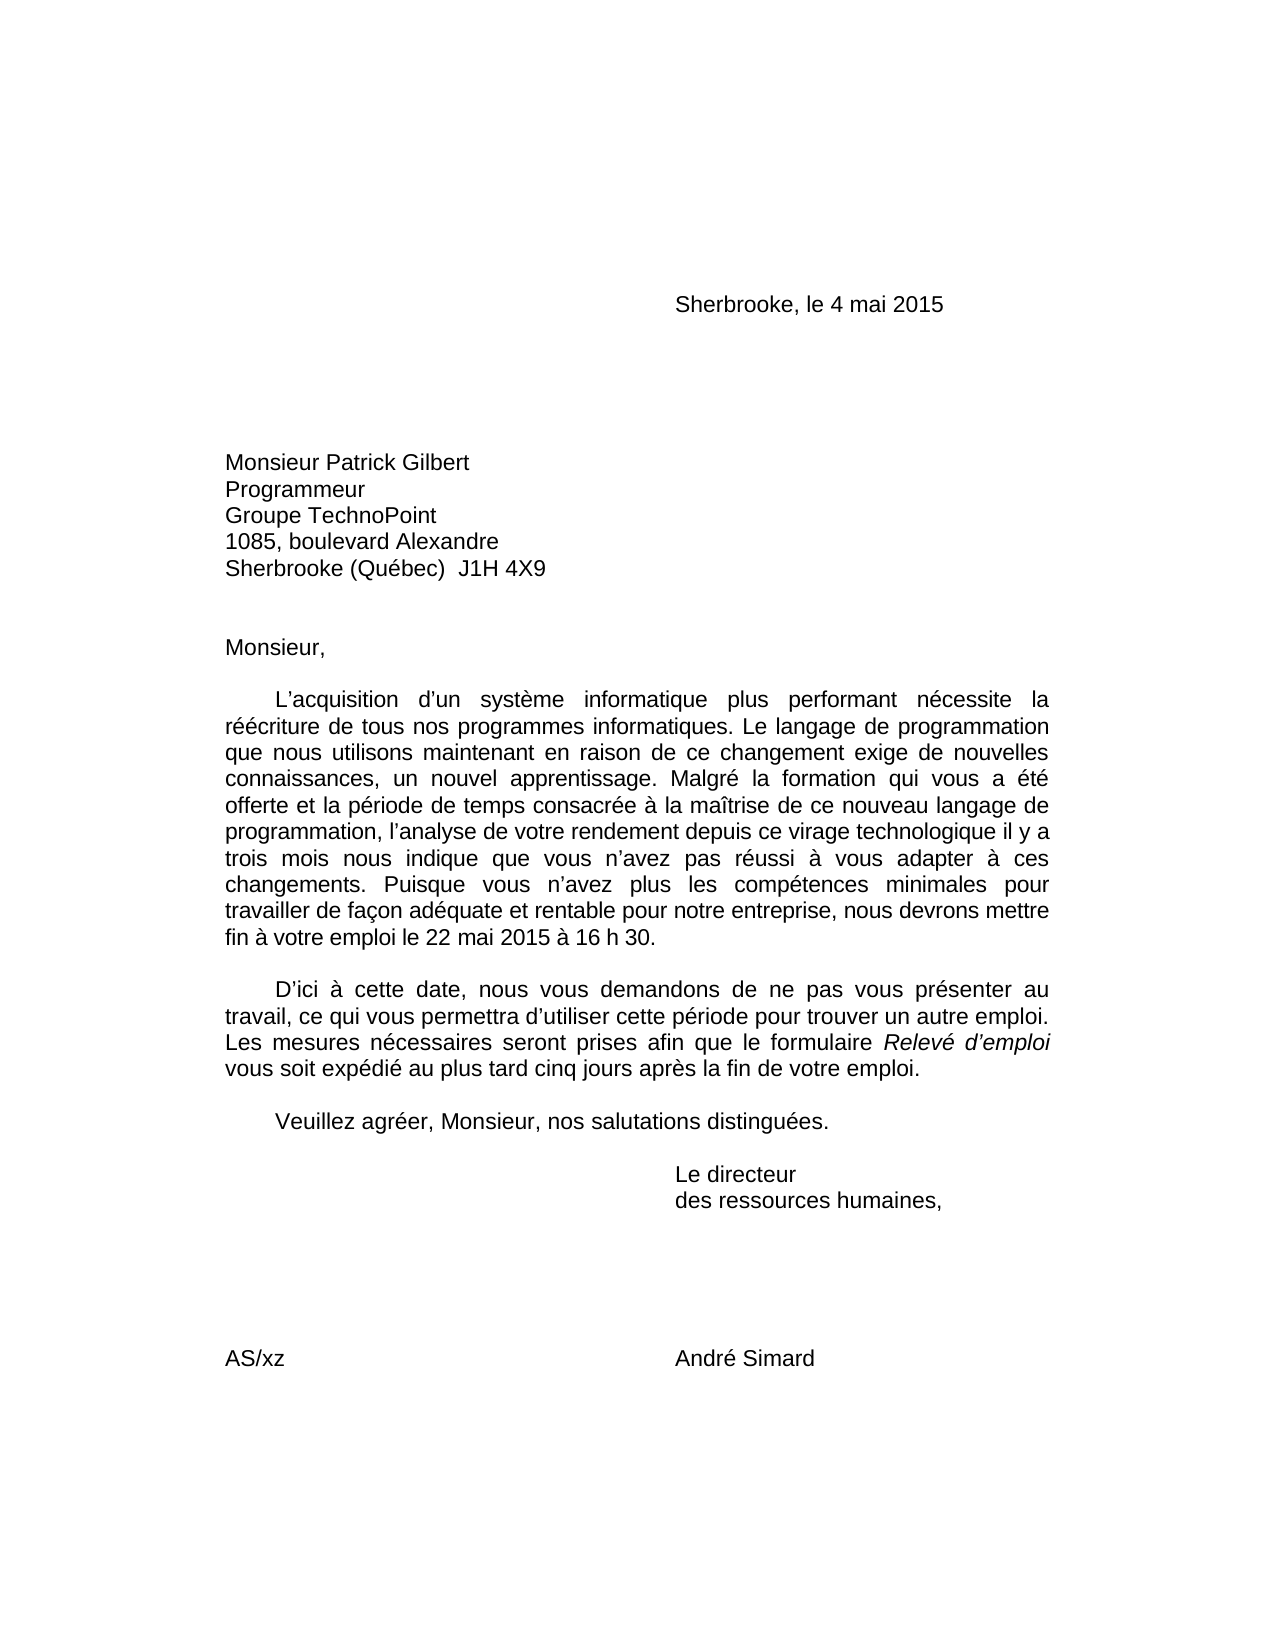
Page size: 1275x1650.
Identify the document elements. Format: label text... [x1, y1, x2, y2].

text Le directeur des ressources humaines, [675, 1161, 1050, 1213]
text Veuillez agréer, Monsieur, nos salutations distinguées. [225, 1108, 1050, 1134]
text Monsieur, [225, 634, 1050, 660]
text L’acquisition d’un système informatique plus performant nécessite la réécriture de tous nos programmes informatiques. Le langage de programmation que nous utilisons maintenant en raison de ce changement exige de nouvelles connaissances, un nouvel apprentissage. Malgré la formation qui vous a été offerte et la période de temps consacrée à la maîtrise de ce nouveau langage de programmation, l’analyse de votre rendement depuis ce virage technologique il y a trois mois nous indique que vous n’avez pas réussi à vous adapter à ces changements. Puisque vous n’avez plus les compétences minimales pour travailler de façon adéquate et rentable pour notre entreprise, nous devrons mettre fin à votre emploi le 22 mai 2015 à 16 h 30. [225, 686, 1050, 950]
text D’ici à cette date, nous vous demandons de ne pas vous présenter au travail, ce qui vous permettra d’utiliser cette période pour trouver un autre emploi. Les mesures nécessaires seront prises afin que le formulaire Relevé d’emploi vous soit expédié au plus tard cinq jours après la fin de votre emploi. [225, 976, 1050, 1082]
text 1085, boulevard Alexandre [225, 528, 1050, 554]
text Sherbrooke (Québec) J1H 4X9 [225, 554, 1050, 581]
text Programmeur [225, 476, 1050, 502]
text AS/xz André Simard [225, 1345, 1050, 1372]
text Monsieur Patrick Gilbert [225, 449, 1050, 476]
text Groupe TechnoPoint [225, 502, 1050, 528]
text Sherbrooke, le 4 mai 2015 [675, 291, 1050, 317]
